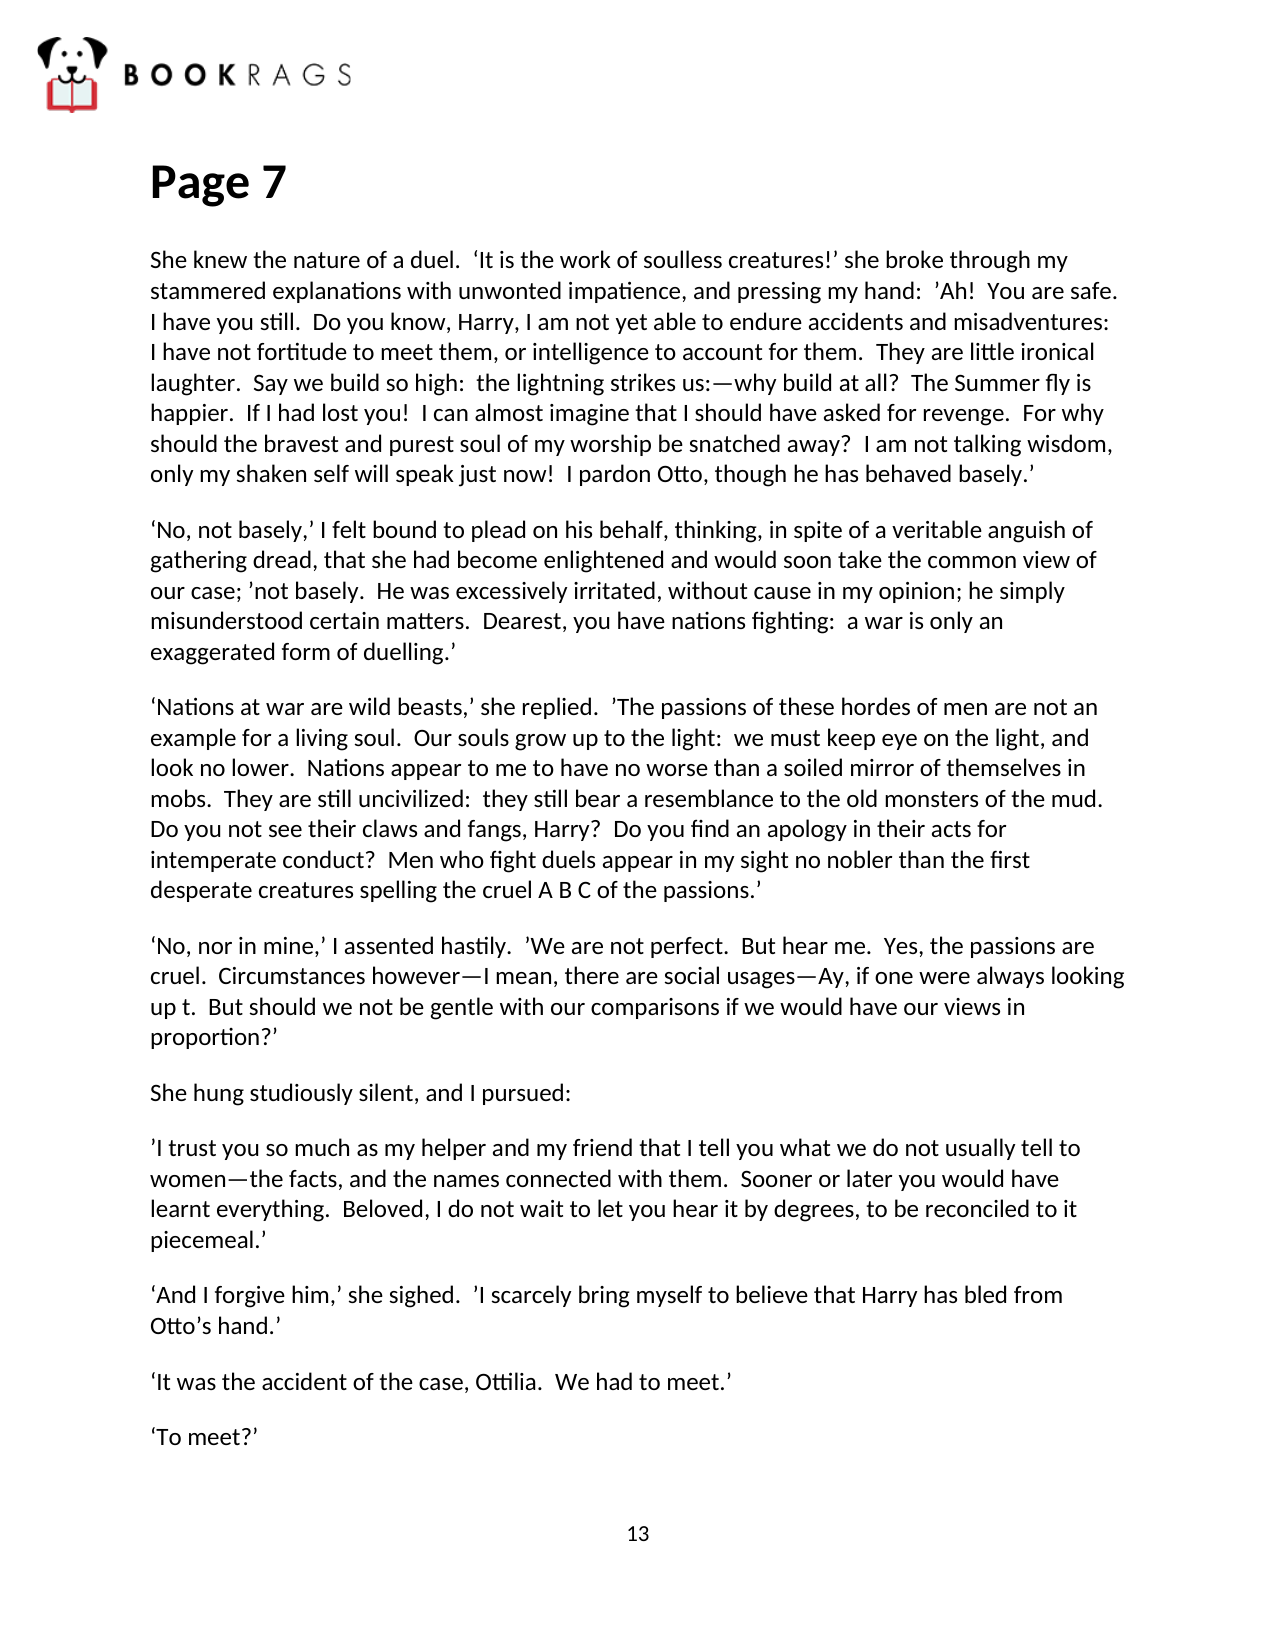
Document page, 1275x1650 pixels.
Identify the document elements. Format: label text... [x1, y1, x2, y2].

text ‘Nations at war are wild beasts,’ she replied. ’The passions of these hordes of men are not an example for a living soul. Our souls grow up to the light: we must keep eye on the light, and look no lower. Nations appear to me to have no worse than a soiled mirror of themselves in mobs. They are still uncivilized: they still bear a resemblance to the old monsters of the mud. Do you not see their claws and fangs, Harry? Do you find an apology in their acts for intemperate conduct? Men who fight duels appear in my sight no nobler than the first desperate creatures spelling the cruel A B C of the passions.’ [150, 691, 1125, 905]
text ‘No, not basely,’ I felt bound to plead on his behalf, thinking, in spite of a veritable anguish of gathering dread, that she had become enlightened and would soon take the common view of our case; ’not basely. He was excessively irritated, without cause in my opinion; he simply misunderstood certain matters. Dearest, you have nations fighting: a war is only an exaggerated form of duelling.’ [150, 514, 1125, 666]
text Page 7 [150, 150, 1125, 211]
text ‘No, nor in mine,’ I assented hastily. ’We are not perfect. But hear me. Yes, the passions are cruel. Circumstances however—­I mean, there are social usages—­Ay, if one were always looking up t. But should we not be gentle with our comparisons if we would have our views in proportion?’ [150, 930, 1125, 1052]
text She knew the nature of a duel. ‘It is the work of soulless creatures!’ she broke through my stammered explanations with unwonted impatience, and pressing my hand: ’Ah! You are safe. I have you still. Do you know, Harry, I am not yet able to endure accidents and misadventures: I have not fortitude to meet them, or intelligence to account for them. They are little ironical laughter. Say we build so high: the lightning strikes us:—­why build at all? The Summer fly is happier. If I had lost you! I can almost imagine that I should have asked for revenge. For why should the bravest and purest soul of my worship be snatched away? I am not talking wisdom, only my shaken self will speak just now! I pardon Otto, though he has behaved basely.’ [150, 244, 1125, 489]
text ‘It was the accident of the case, Ottilia. We had to meet.’ [150, 1366, 1125, 1396]
text She hung studiously silent, and I pursued: [150, 1077, 1125, 1108]
text ’I trust you so much as my helper and my friend that I tell you what we do not usually tell to women—­the facts, and the names connected with them. Sooner or later you would have learnt everything. Beloved, I do not wait to let you hear it by degrees, to be reconciled to it piecemeal.’ [150, 1133, 1125, 1255]
text ‘To meet?’ [150, 1421, 1125, 1452]
picture [37, 37, 351, 113]
text ‘And I forgive him,’ she sighed. ’I scarcely bring myself to believe that Harry has bled from Otto’s hand.’ [150, 1280, 1125, 1341]
